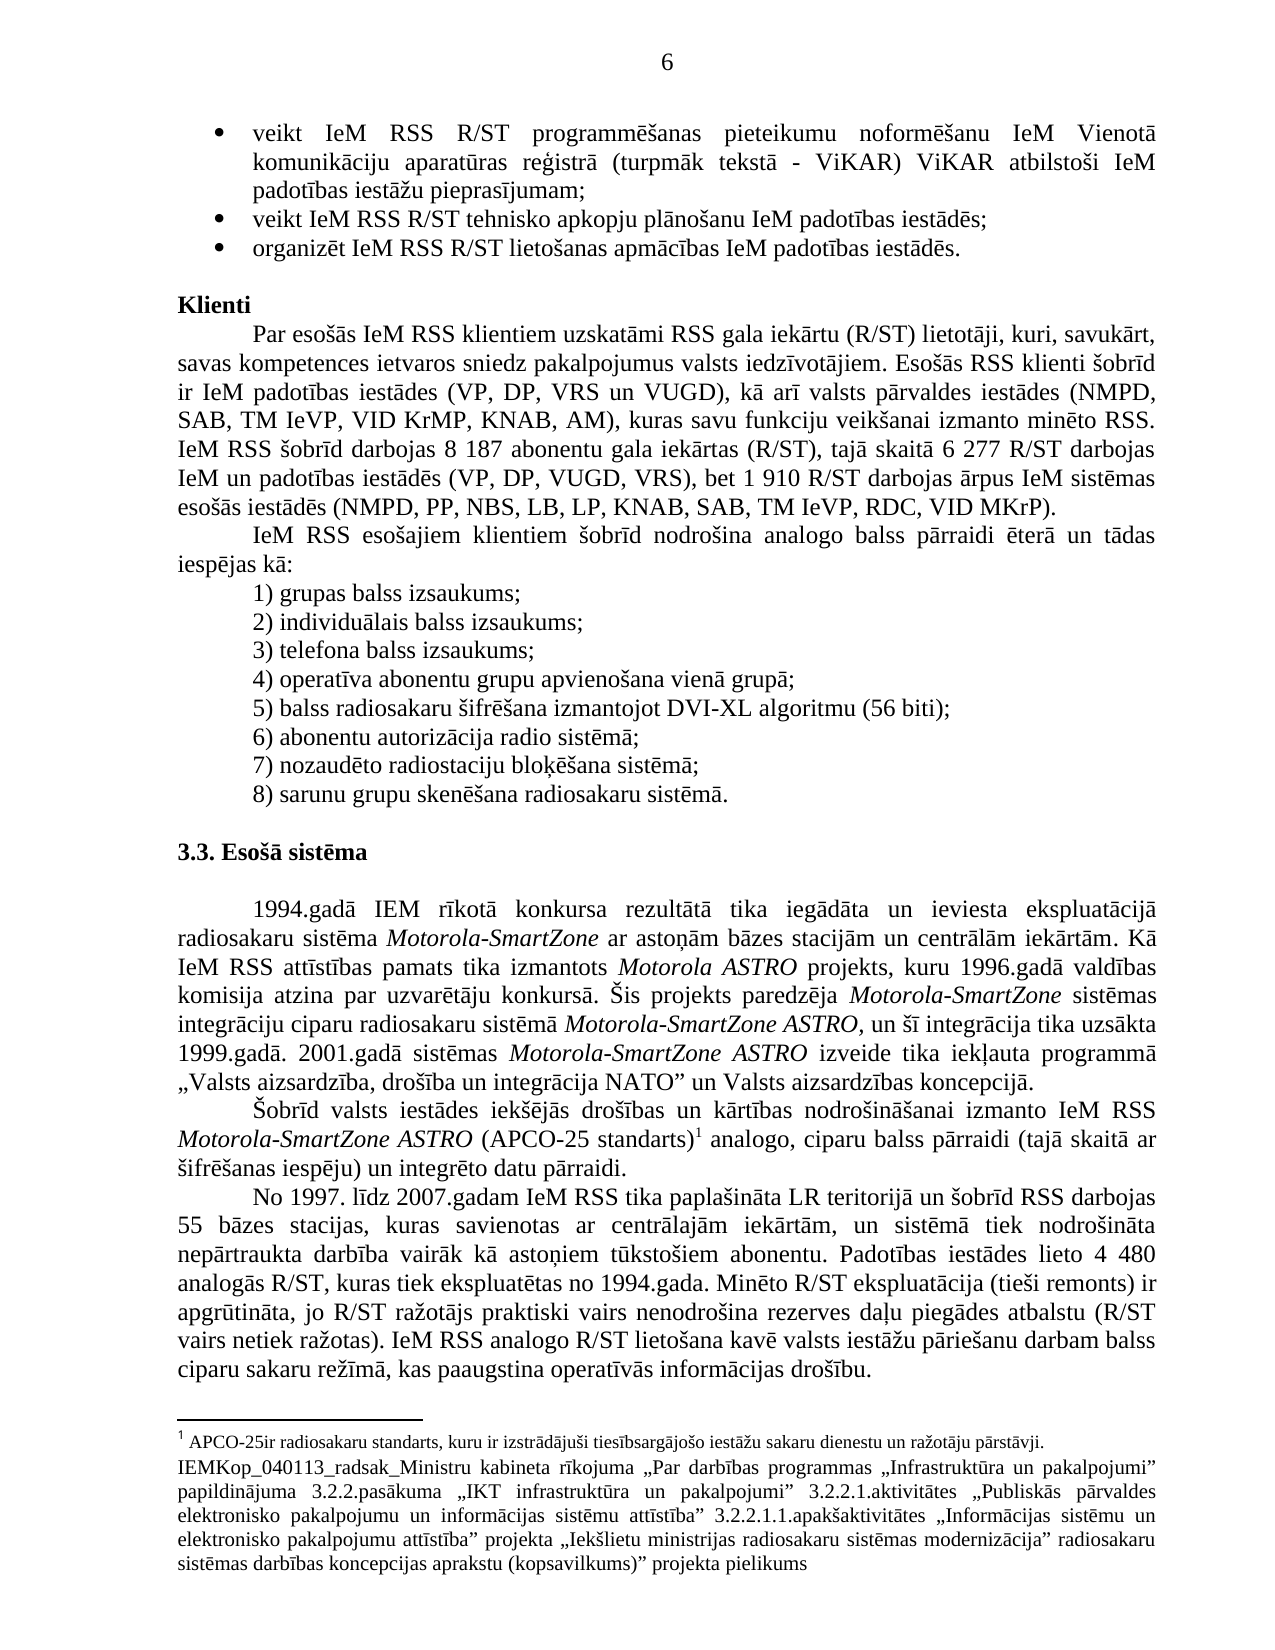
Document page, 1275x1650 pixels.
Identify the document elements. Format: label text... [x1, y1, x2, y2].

text Par esošās IeM RSS klientiem uzskatāmi RSS gala iekārtu (R/ST) lietotāji, kuri, savukārt, savas kompetences ietvaros sniedz pakalpojumus valsts iedzīvotājiem. Esošās RSS klienti šobrīd ir IeM padotības iestādes (VP, DP, VRS un VUGD), kā arī valsts pārvaldes iestādes (NMPD, SAB, TM IeVP, VID KrMP, KNAB, AM), kuras savu funkciju veikšanai izmanto minēto RSS. IeM RSS šobrīd darbojas 8 187 abonentu gala iekārtas (R/ST), tajā skaitā 6 277 R/ST darbojas IeM un padotības iestādēs (VP, DP, VUGD, VRS), bet 1 910 R/ST darbojas ārpus IeM sistēmas esošās iestādēs (NMPD, PP, NBS, LB, LP, KNAB, SAB, TM IeVP, RDC, VID MKrP). [177, 319, 1157, 521]
text Šobrīd valsts iestādes iekšējās drošības un kārtības nodrošināšanai izmanto IeM RSS Motorola-SmartZone ASTRO (APCO-25 standarts) analogo, ciparu balss pārraidi (tajā skaitā ar šifrēšanas iespēju) un integrēto datu pārraidi. [177, 1096, 1157, 1182]
text 5) balss radiosakaru šifrēšana izmantojot DVI-XL algoritmu (56 biti); [177, 693, 1157, 722]
text 2) individuālais balss izsaukums; [177, 607, 1157, 636]
list organizēt IeM RSS R/ST lietošanas apmācības IeM padotības iestādēs. [215, 233, 1157, 262]
text 8) sarunu grupu skenēšana radiosakaru sistēmā. [177, 779, 1157, 808]
text No 1997. līdz 2007.gadam IeM RSS tika paplašināta LR teritorijā un šobrīd RSS darbojas 55 bāzes stacijas, kuras savienotas ar centrālajām iekārtām, un sistēmā tiek nodrošināta nepārtraukta darbība vairāk kā astoņiem tūkstošiem abonentu. Padotības iestādes lieto 4 480 analogās R/ST, kuras tiek ekspluatētas no 1994.gada. Minēto R/ST ekspluatācija (tieši remonts) ir apgrūtināta, jo R/ST ražotājs praktiski vairs nenodrošina rezerves daļu piegādes atbalstu (R/ST vairs netiek ražotas). IeM RSS analogo R/ST lietošana kavē valsts iestāžu pāriešanu darbam balss ciparu sakaru režīmā, kas paaugstina operatīvās informācijas drošību. [177, 1182, 1157, 1383]
list veikt IeM RSS R/ST programmēšanas pieteikumu noformēšanu IeM Vienotā komunikāciju aparatūras reģistrā (turpmāk tekstā - ViKAR) ViKAR atbilstoši IeM padotības iestāžu pieprasījumam; [215, 118, 1157, 204]
text 6) abonentu autorizācija radio sistēmā; [177, 722, 1157, 751]
list veikt IeM RSS R/ST tehnisko apkopju plānošanu IeM padotības iestādēs; [215, 204, 1157, 233]
text Klienti [177, 291, 1157, 319]
text IeM RSS esošajiem klientiem šobrīd nodrošina analogo balss pārraidi ēterā un tādas iespējas kā: [177, 521, 1157, 578]
text 1994.gadā IEM rīkotā konkursa rezultātā tika iegādāta un ieviesta ekspluatācijā radiosakaru sistēma Motorola-SmartZone ar astoņām bāzes stacijām un centrālām iekārtām. Kā IeM RSS attīstības pamats tika izmantots Motorola ASTRO projekts, kuru 1996.gadā valdības komisija atzina par uzvarētāju konkursā. Šis projekts paredzēja Motorola-SmartZone sistēmas integrāciju ciparu radiosakaru sistēmā Motorola-SmartZone ASTRO, un šī integrācija tika uzsākta 1999.gadā. 2001.gadā sistēmas Motorola-SmartZone ASTRO izveide tika iekļauta programmā „Valsts aizsardzība, drošība un integrācija NATO” un Valsts aizsardzības koncepcijā. [177, 894, 1157, 1096]
subtitle 3.3. Esošā sistēma [177, 837, 1157, 866]
text 3) telefona balss izsaukums; [177, 636, 1157, 664]
text 1) grupas balss izsaukums; [177, 578, 1157, 607]
text 4) operatīva abonentu grupu apvienošana vienā grupā; [177, 664, 1157, 693]
text 7) nozaudēto radiostaciju bloķēšana sistēmā; [177, 751, 1157, 779]
